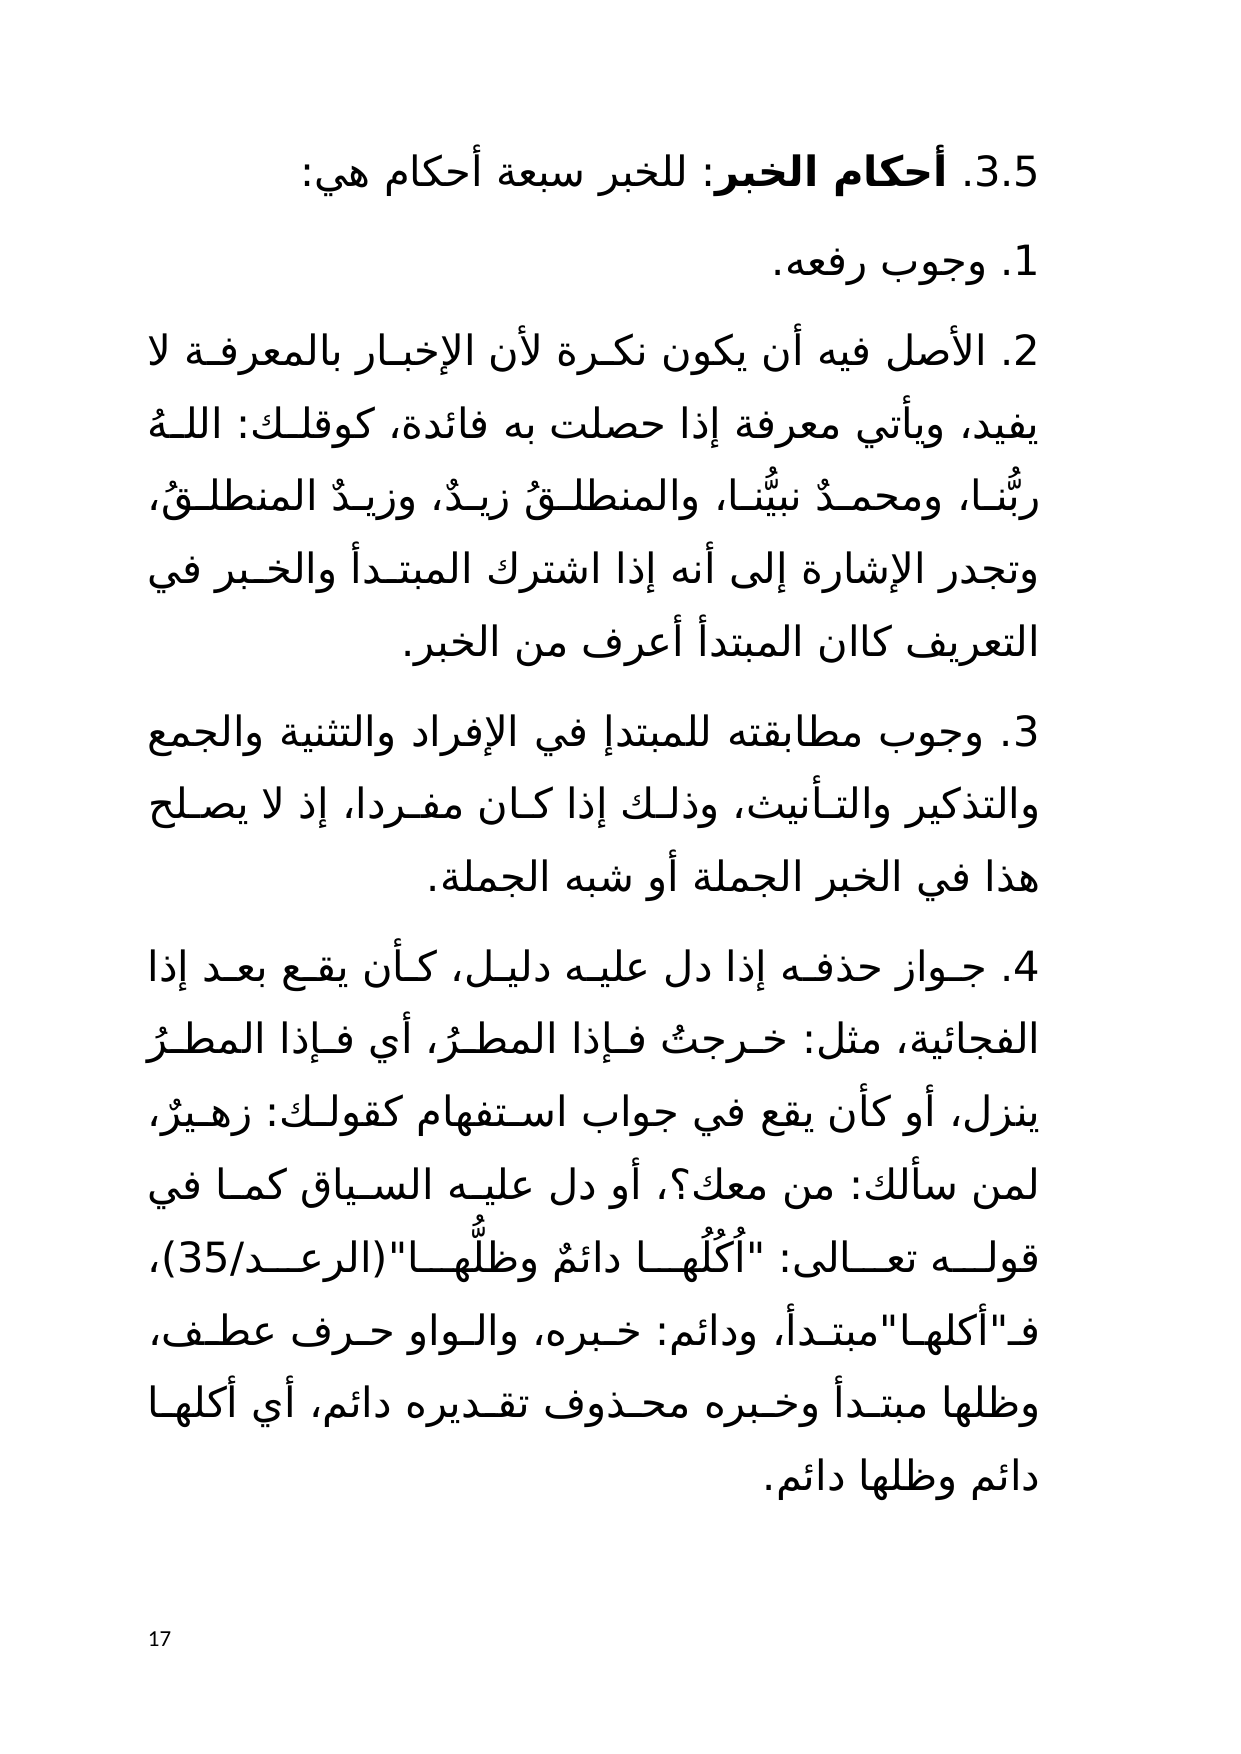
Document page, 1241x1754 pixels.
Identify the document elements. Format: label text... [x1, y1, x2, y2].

text 2. الأصل فيه أن يكون نكرة لأن الإخبار بالمعرفة لا يفيد، ويأتي معرفة إذا حصلت به فائدة، كوقلك: اللهُ ربُّنا، ومحمدٌ نبيُّنا، والمنطلقُ زيدٌ، وزيدٌ المنطلقُ، وتجدر الإشارة إلى أنه إذا اشترك المبتدأ والخبر في التعريف كاان المبتدأ أعرف من الخبر. [148, 327, 1040, 666]
text 3. وجوب مطابقته للمبتدإ في الإفراد والتثنية والجمع والتذكير والتأنيث، وذلك إذا كان مفردا، إذ لا يصلح هذا في الخبر الجملة أو شبه الجملة. [148, 707, 1040, 901]
text 1. وجوب رفعه. [148, 237, 1040, 286]
text 3.5. أحكام الخبر: للخبر سبعة أحكام هي: [148, 148, 1040, 196]
text 4. جواز حذفه إذا دل عليه دليل، كأن يقع بعد إذا الفجائية، مثل: خرجتُ فإذا المطرُ، أي فإذا المطرُ ينزل، أو كأن يقع في جواب استفهام كقولك: زهيرٌ، لمن سألك: من معك؟، أو دل عليه السياق كما في قوله تعالى: "اُكُلُها دائمٌ وظلُّها"(الرعد/35)، فـ"أكلها"مبتدأ، ودائم: خبره، والواو حرف عطف، وظلها مبتدأ وخبره محذوف تقديره دائم، أي أكلها دائم وظلها دائم. [148, 942, 1040, 1501]
